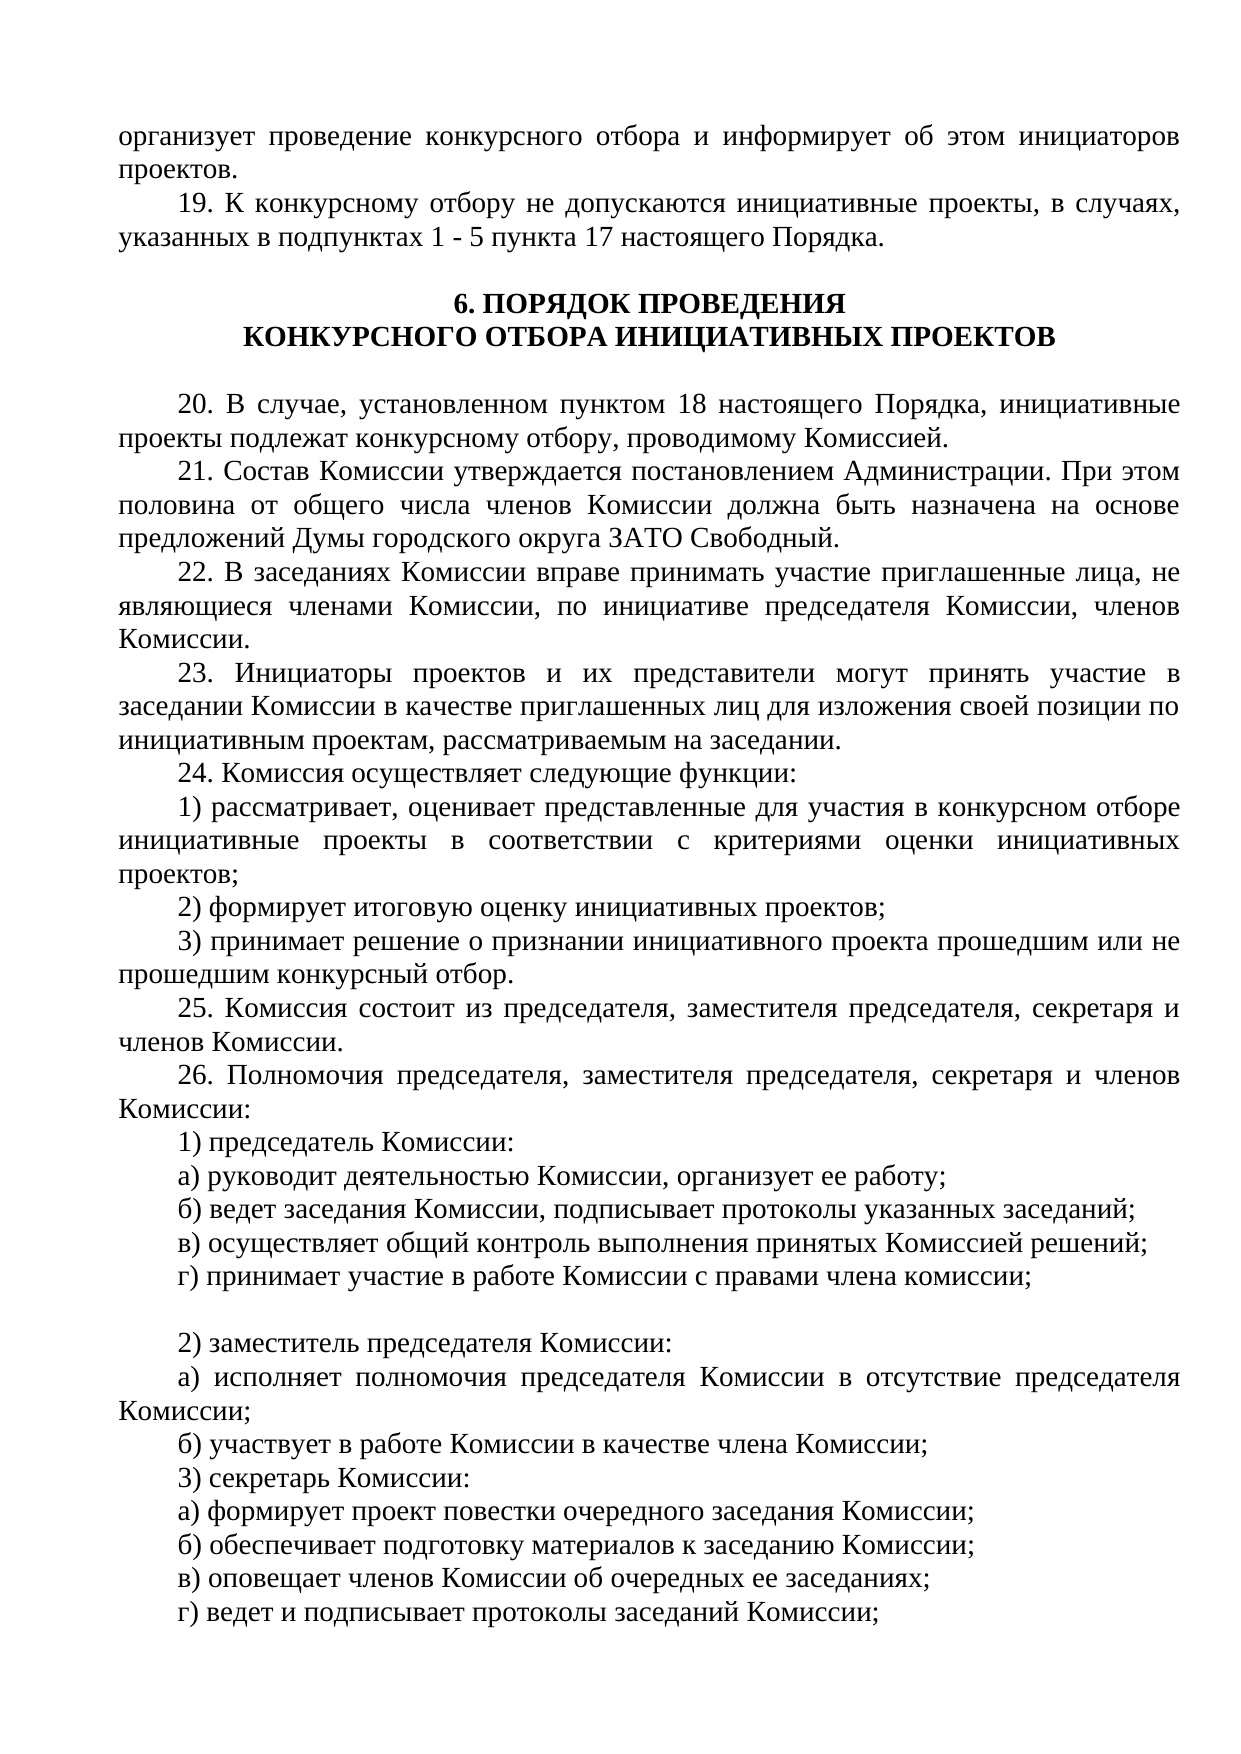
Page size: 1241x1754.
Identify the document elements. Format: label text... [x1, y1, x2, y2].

text в) оповещает членов Комиссии об очередных ее заседаниях; [118, 1560, 1181, 1594]
text 6. ПОРЯДОК ПРОВЕДЕНИЯ [118, 286, 1181, 319]
text а) исполняет полномочия председателя Комиссии в отсутствие председателя Комиссии; [118, 1359, 1181, 1426]
text а) руководит деятельностью Комиссии, организует ее работу; [118, 1158, 1181, 1191]
text КОНКУРСНОГО ОТБОРА ИНИЦИАТИВНЫХ ПРОЕКТОВ [118, 319, 1181, 353]
text 20. В случае, установленном пунктом 18 настоящего Порядка, инициативные проекты подлежат конкурсному отбору, проводимому Комиссией. [118, 386, 1181, 453]
text 22. В заседаниях Комиссии вправе принимать участие приглашенные лица, не являющиеся членами Комиссии, по инициативе председателя Комиссии, членов Комиссии. [118, 554, 1181, 655]
text 23. Инициаторы проектов и их представители могут принять участие в заседании Комиссии в качестве приглашенных лиц для изложения своей позиции по инициативным проектам, рассматриваемым на заседании. [118, 655, 1181, 755]
text 3) секретарь Комиссии: [118, 1460, 1181, 1493]
text в) осуществляет общий контроль выполнения принятых Комиссией решений; [118, 1225, 1181, 1258]
text г) принимает участие в работе Комиссии с правами члена комиссии; [118, 1258, 1181, 1292]
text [118, 118, 1181, 185]
text 21. Состав Комиссии утверждается постановлением Администрации. При этом половина от общего числа членов Комиссии должна быть назначена на основе предложений Думы городского округа ЗАТО Свободный. [118, 453, 1181, 554]
text б) участвует в работе Комиссии в качестве члена Комиссии; [118, 1426, 1181, 1460]
text б) ведет заседания Комиссии, подписывает протоколы указанных заседаний; [118, 1191, 1181, 1225]
text б) обеспечивает подготовку материалов к заседанию Комиссии; [118, 1527, 1181, 1560]
text г) ведет и подписывает протоколы заседаний Комиссии; [118, 1594, 1181, 1627]
text 2) формирует итоговую оценку инициативных проектов; [118, 889, 1181, 923]
text 1) рассматривает, оценивает представленные для участия в конкурсном отборе инициативные проекты в соответствии с критериями оценки инициативных проектов; [118, 789, 1181, 889]
text 2) заместитель председателя Комиссии: [118, 1326, 1181, 1359]
text 3) принимает решение о признании инициативного проекта прошедшим или не прошедшим конкурсный отбор. [118, 923, 1181, 990]
text 26. Полномочия председателя, заместителя председателя, секретаря и членов Комиссии: [118, 1057, 1181, 1124]
text 24. Комиссия осуществляет следующие функции: [118, 755, 1181, 789]
text а) формирует проект повестки очередного заседания Комиссии; [118, 1493, 1181, 1527]
text 1) председатель Комиссии: [118, 1124, 1181, 1158]
text 25. Комиссия состоит из председателя, заместителя председателя, секретаря и членов Комиссии. [118, 990, 1181, 1057]
text 19. К конкурсному отбору не допускаются инициативные проекты, в случаях, указанных в подпунктах 1 - 5 пункта 17 настоящего Порядка. [118, 185, 1181, 252]
